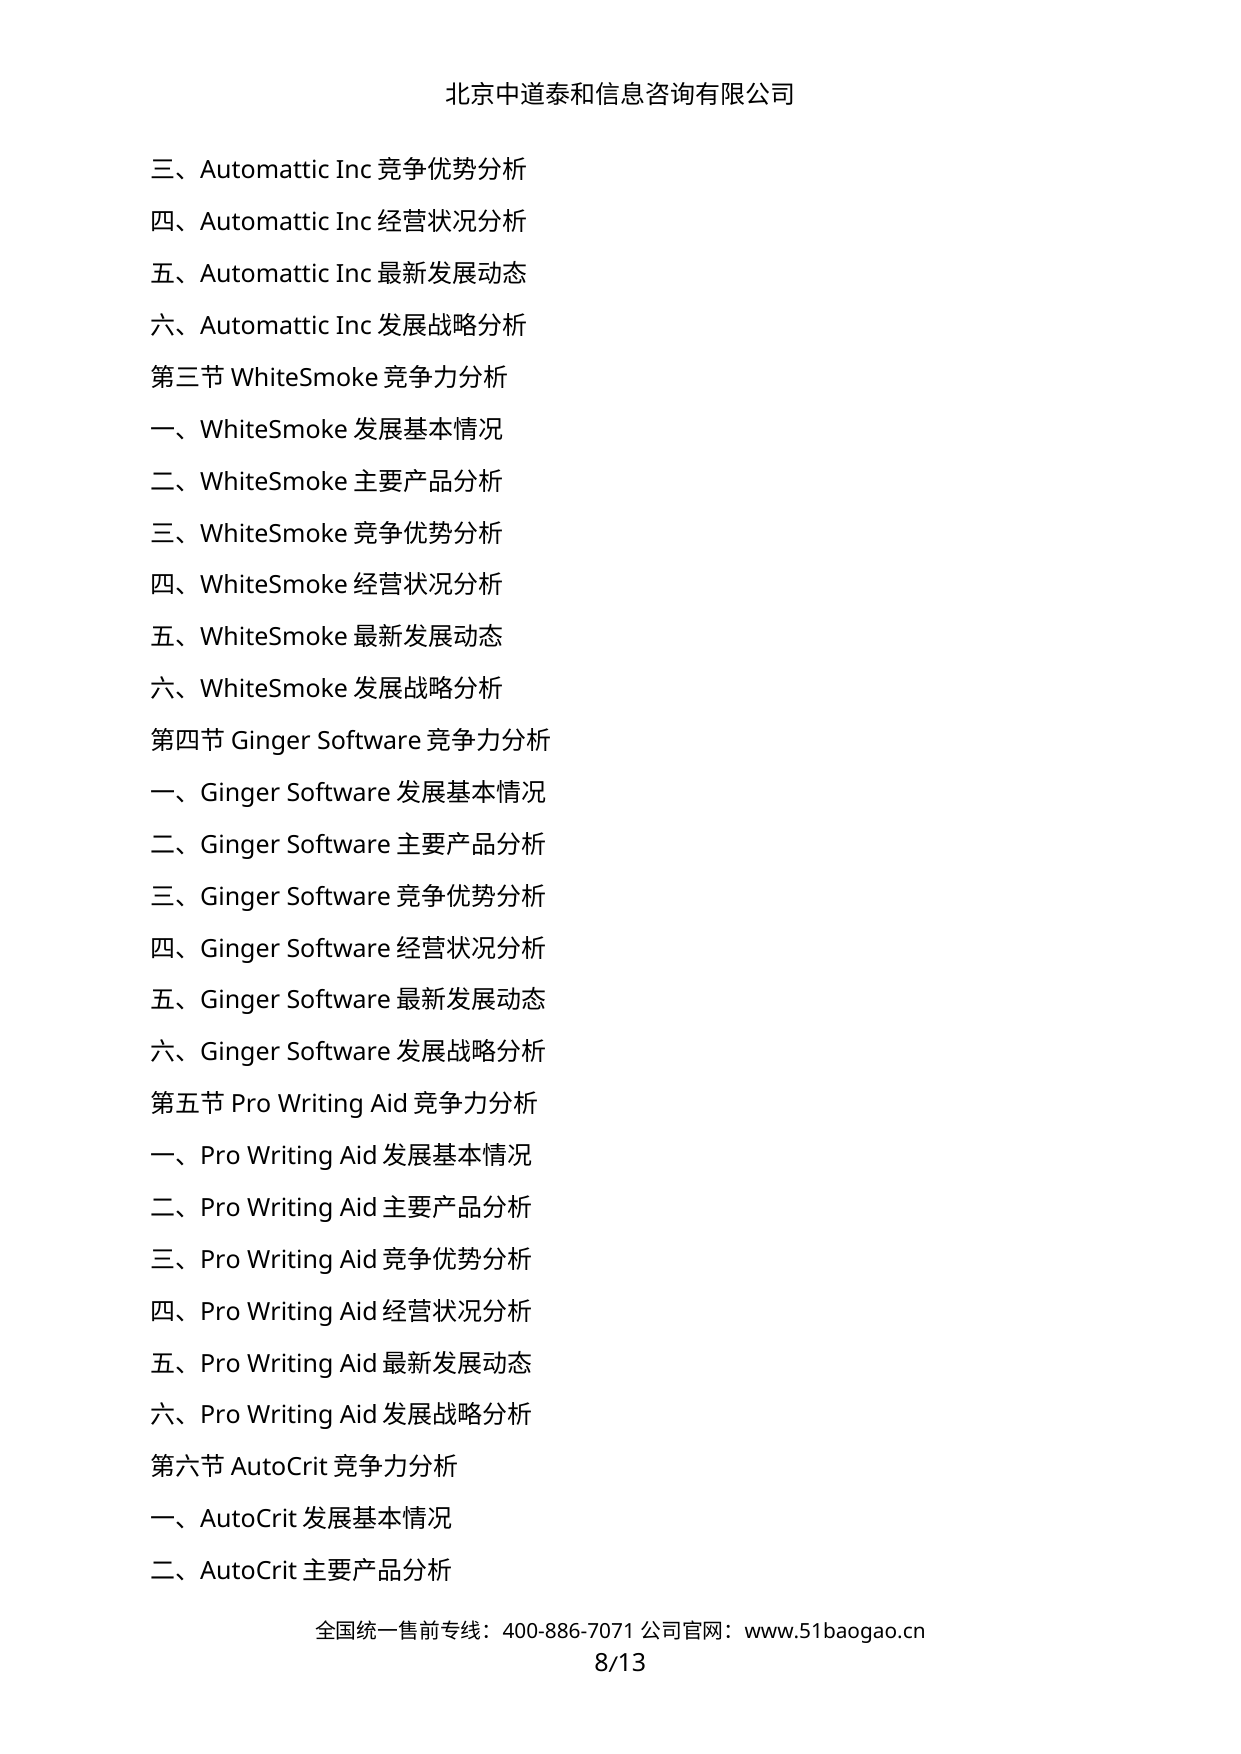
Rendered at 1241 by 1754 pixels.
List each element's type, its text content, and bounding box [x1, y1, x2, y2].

text 第四节 Ginger Software竞争力分析 [150, 721, 1090, 757]
text 一、WhiteSmoke发展基本情况 [150, 409, 1090, 446]
text 四、WhiteSmoke经营状况分析 [150, 565, 1090, 601]
text 三、WhiteSmoke竞争优势分析 [150, 513, 1090, 549]
text 六、Automattic Inc发展战略分析 [150, 306, 1090, 342]
text 三、Pro Writing Aid竞争优势分析 [150, 1239, 1090, 1276]
text 一、Pro Writing Aid发展基本情况 [150, 1136, 1090, 1172]
text 二、WhiteSmoke主要产品分析 [150, 461, 1090, 497]
text 五、Ginger Software最新发展动态 [150, 980, 1090, 1016]
text 五、Automattic Inc最新发展动态 [150, 254, 1090, 290]
text 二、Ginger Software主要产品分析 [150, 824, 1090, 861]
text 六、Pro Writing Aid发展战略分析 [150, 1395, 1090, 1431]
text 二、Pro Writing Aid主要产品分析 [150, 1187, 1090, 1224]
text 二、AutoCrit主要产品分析 [150, 1551, 1090, 1587]
text 六、Ginger Software发展战略分析 [150, 1032, 1090, 1068]
text 四、Ginger Software经营状况分析 [150, 928, 1090, 964]
text 三、Ginger Software竞争优势分析 [150, 876, 1090, 912]
text 一、AutoCrit发展基本情况 [150, 1499, 1090, 1535]
text 一、Ginger Software发展基本情况 [150, 772, 1090, 809]
text 四、Automattic Inc经营状况分析 [150, 202, 1090, 238]
text 四、Pro Writing Aid经营状况分析 [150, 1291, 1090, 1327]
text 三、Automattic Inc竞争优势分析 [150, 150, 1090, 186]
text 六、WhiteSmoke发展战略分析 [150, 669, 1090, 705]
text 第六节 AutoCrit竞争力分析 [150, 1447, 1090, 1483]
text 五、WhiteSmoke最新发展动态 [150, 617, 1090, 653]
text 第五节 Pro Writing Aid竞争力分析 [150, 1084, 1090, 1120]
text 五、Pro Writing Aid最新发展动态 [150, 1343, 1090, 1379]
text 第三节 WhiteSmoke竞争力分析 [150, 357, 1090, 394]
